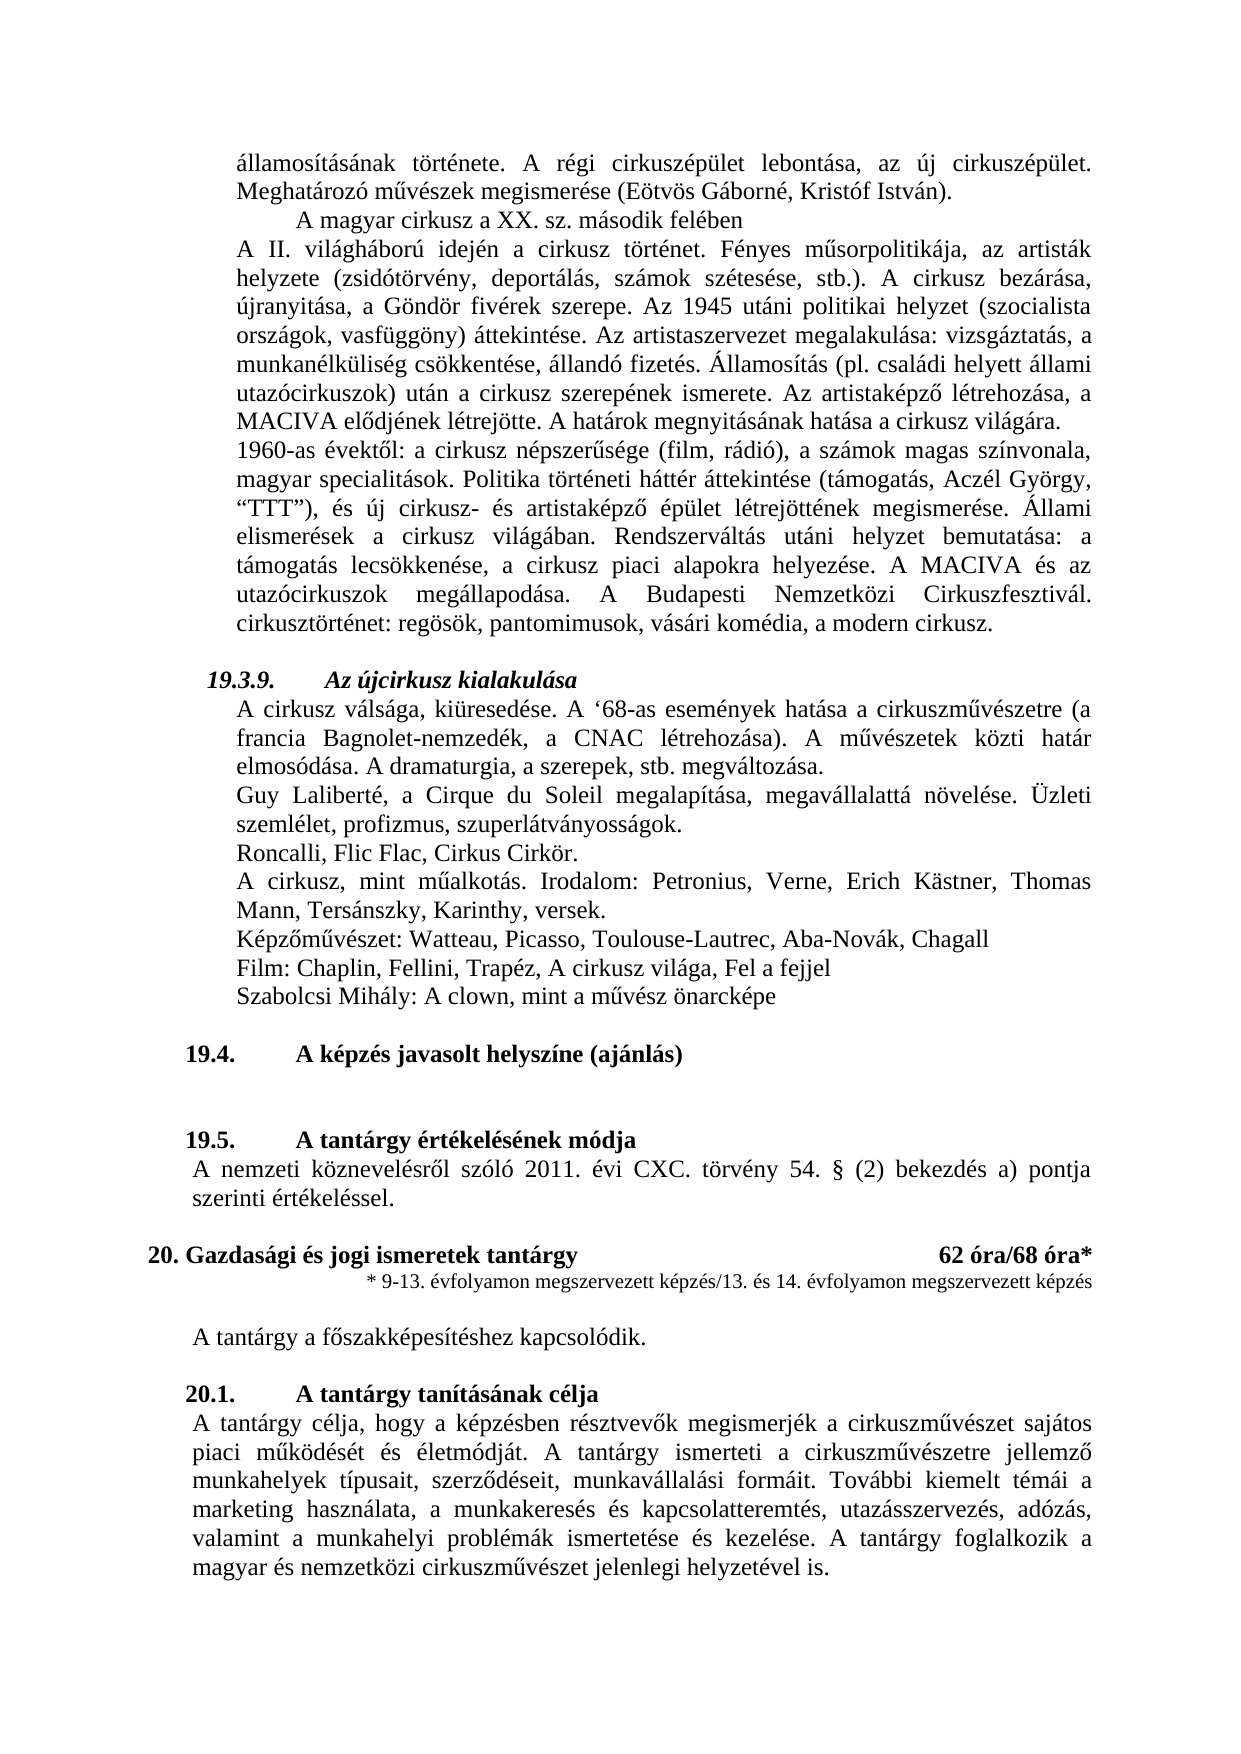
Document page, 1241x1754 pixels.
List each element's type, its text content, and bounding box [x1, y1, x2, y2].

list A képzés javasolt helyszíne (ajánlás) [185, 1039, 1093, 1068]
text 1960-as évektől: a cirkusz népszerűsége (film, rádió), a számok magas színvonala, magyar specialitások. Politika történeti háttér áttekintése (támogatás, Aczél György, “TTT”), és új cirkusz- és artistaképző épület létrejöttének megismerése. Állami elismerések a cirkusz világában. Rendszerváltás utáni helyzet bemutatása: a támogatás lecsökkenése, a cirkusz piaci alapokra helyezése. A MACIVA és az utazócirkuszok megállapodása. A Budapesti Nemzetközi Cirkuszfesztivál. cirkusztörténet: regösök, pantomimusok, vásári komédia, a modern cirkusz. [236, 435, 1093, 636]
list Az újcirkusz kialakulása [207, 665, 1093, 694]
text Szabolcsi Mihály: A clown, mint a művész önarcképe [236, 981, 1093, 1010]
text A II. világháború idején a cirkusz történet. Fényes műsorpolitikája, az artisták helyzete (zsidótörvény, deportálás, számok szétesése, stb.). A cirkusz bezárása, újranyitása, a Göndör fivérek szerepe. Az 1945 utáni politikai helyzet (szocialista országok, vasfüggöny) áttekintése. Az artistaszervezet megalakulása: vizsgáztatás, a munkanélküliség csökkentése, állandó fizetés. Államosítás (pl. családi helyett állami utazócirkuszok) után a cirkusz szerepének ismerete. Az artistaképző létrehozása, a MACIVA elődjének létrejötte. A határok megnyitásának hatása a cirkusz világára. [236, 234, 1093, 435]
list Gazdasági és jogi ismeretek tantárgy 62 óra/68 óra* [148, 1240, 1093, 1269]
list A tantárgy értékelésének módja [185, 1125, 1093, 1154]
text Film: Chaplin, Fellini, Trapéz, A cirkusz világa, Fel a fejjel [236, 953, 1093, 981]
text Guy Laliberté, a Cirque du Soleil megalapítása, megavállalattá növelése. Üzleti szemlélet, profizmus, szuperlátványosságok. [236, 780, 1093, 838]
text A cirkusz, mint műalkotás. Irodalom: Petronius, Verne, Erich Kästner, Thomas Mann, Tersánszky, Karinthy, versek. [236, 866, 1093, 924]
text Roncalli, Flic Flac, Cirkus Cirkör. [236, 838, 1093, 866]
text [236, 148, 1093, 205]
text A tantárgy a főszakképesítéshez kapcsolódik. [192, 1322, 1093, 1350]
text Képzőművészet: Watteau, Picasso, Toulouse-Lautrec, Aba-Novák, Chagall [236, 924, 1093, 953]
text A nemzeti köznevelésről szóló 2011. évi CXC. törvény 54. § (2) bekezdés a) pontja szerinti értékeléssel. [192, 1154, 1093, 1211]
text * 9-13. évfolyamon megszervezett képzés/13. és 14. évfolyamon megszervezett képzés [148, 1269, 1093, 1293]
text A cirkusz válsága, kiüresedése. A ‘68-as események hatása a cirkuszművészetre (a francia Bagnolet-nemzedék, a CNAC létrehozása). A művészetek közti határ elmosódása. A dramaturgia, a szerepek, stb. megváltozása. [236, 694, 1093, 780]
text A magyar cirkusz a XX. sz. második felében [236, 205, 1093, 234]
text A tantárgy célja, hogy a képzésben résztvevők megismerjék a cirkuszművészet sajátos piaci működését és életmódját. A tantárgy ismerteti a cirkuszművészetre jellemző munkahelyek típusait, szerződéseit, munkavállalási formáit. További kiemelt témái a marketing használata, a munkakeresés és kapcsolatteremtés, utazásszervezés, adózás, valamint a munkahelyi problémák ismertetése és kezelése. A tantárgy foglalkozik a magyar és nemzetközi cirkuszművészet jelenlegi helyzetével is. [192, 1408, 1093, 1580]
list A tantárgy tanításának célja [185, 1379, 1093, 1408]
